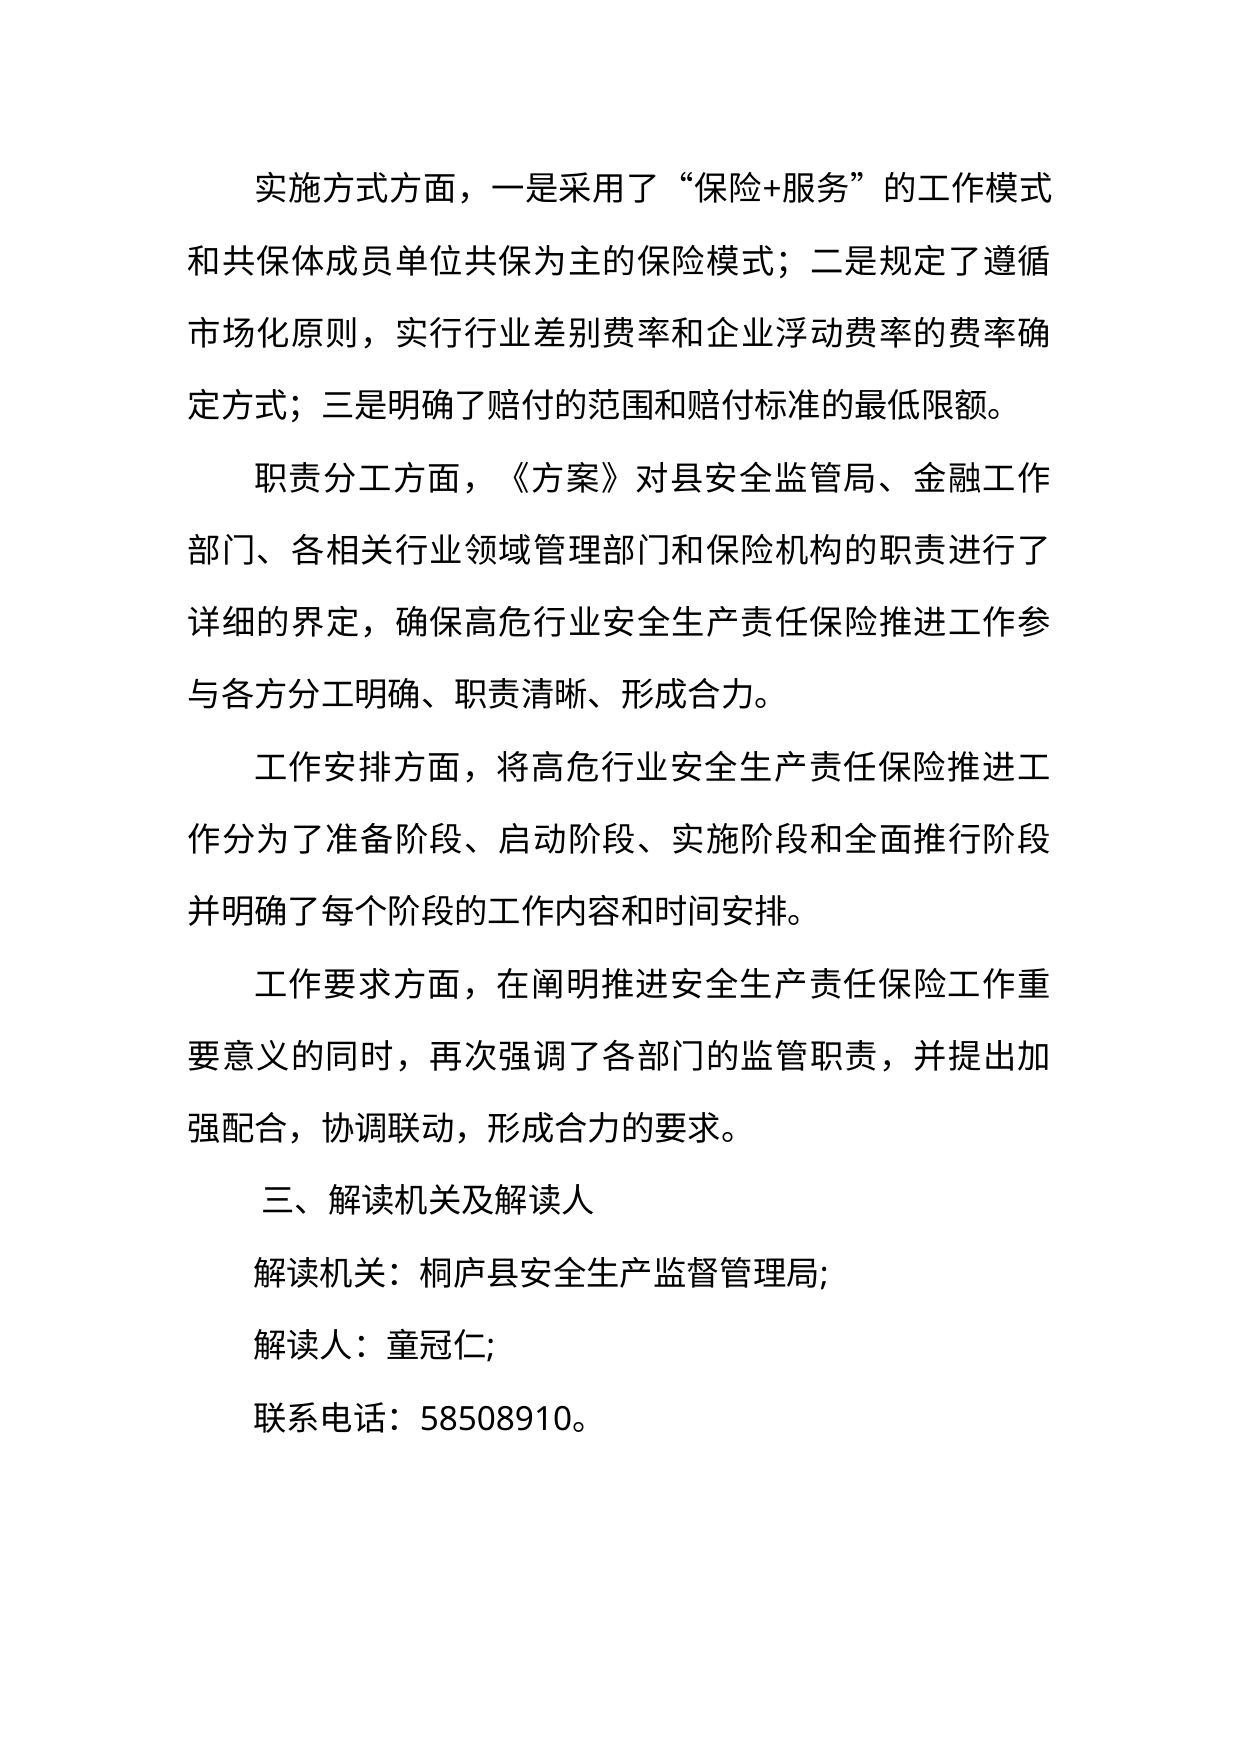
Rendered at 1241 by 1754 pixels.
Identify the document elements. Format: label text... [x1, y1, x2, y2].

text 实施方式方面，一是采用了“保险+服务”的工作模式和共保体成员单位共保为主的保险模式；二是规定了遵循市场化原则，实行行业差别费率和企业浮动费率的费率确定方式；三是明确了赔付的范围和赔付标准的最低限额。 [187, 162, 1053, 427]
text 解读人：童冠仁; [187, 1319, 1053, 1368]
text 解读机关：桐庐县安全生产监督管理局; [187, 1247, 1053, 1295]
text 三、解读机关及解读人 [187, 1174, 1053, 1222]
text 职责分工方面，《方案》对县安全监管局、金融工作部门、各相关行业领域管理部门和保险机构的职责进行了详细的界定，确保高危行业安全生产责任保险推进工作参与各方分工明确、职责清晰、形成合力。 [187, 451, 1053, 716]
text 工作要求方面，在阐明推进安全生产责任保险工作重要意义的同时，再次强调了各部门的监管职责，并提出加强配合，协调联动，形成合力的要求。 [187, 957, 1053, 1150]
text 联系电话：58508910。 [187, 1392, 1053, 1440]
text 工作安排方面，将高危行业安全生产责任保险推进工作分为了准备阶段、启动阶段、实施阶段和全面推行阶段，并明确了每个阶段的工作内容和时间安排。 [187, 741, 1053, 933]
